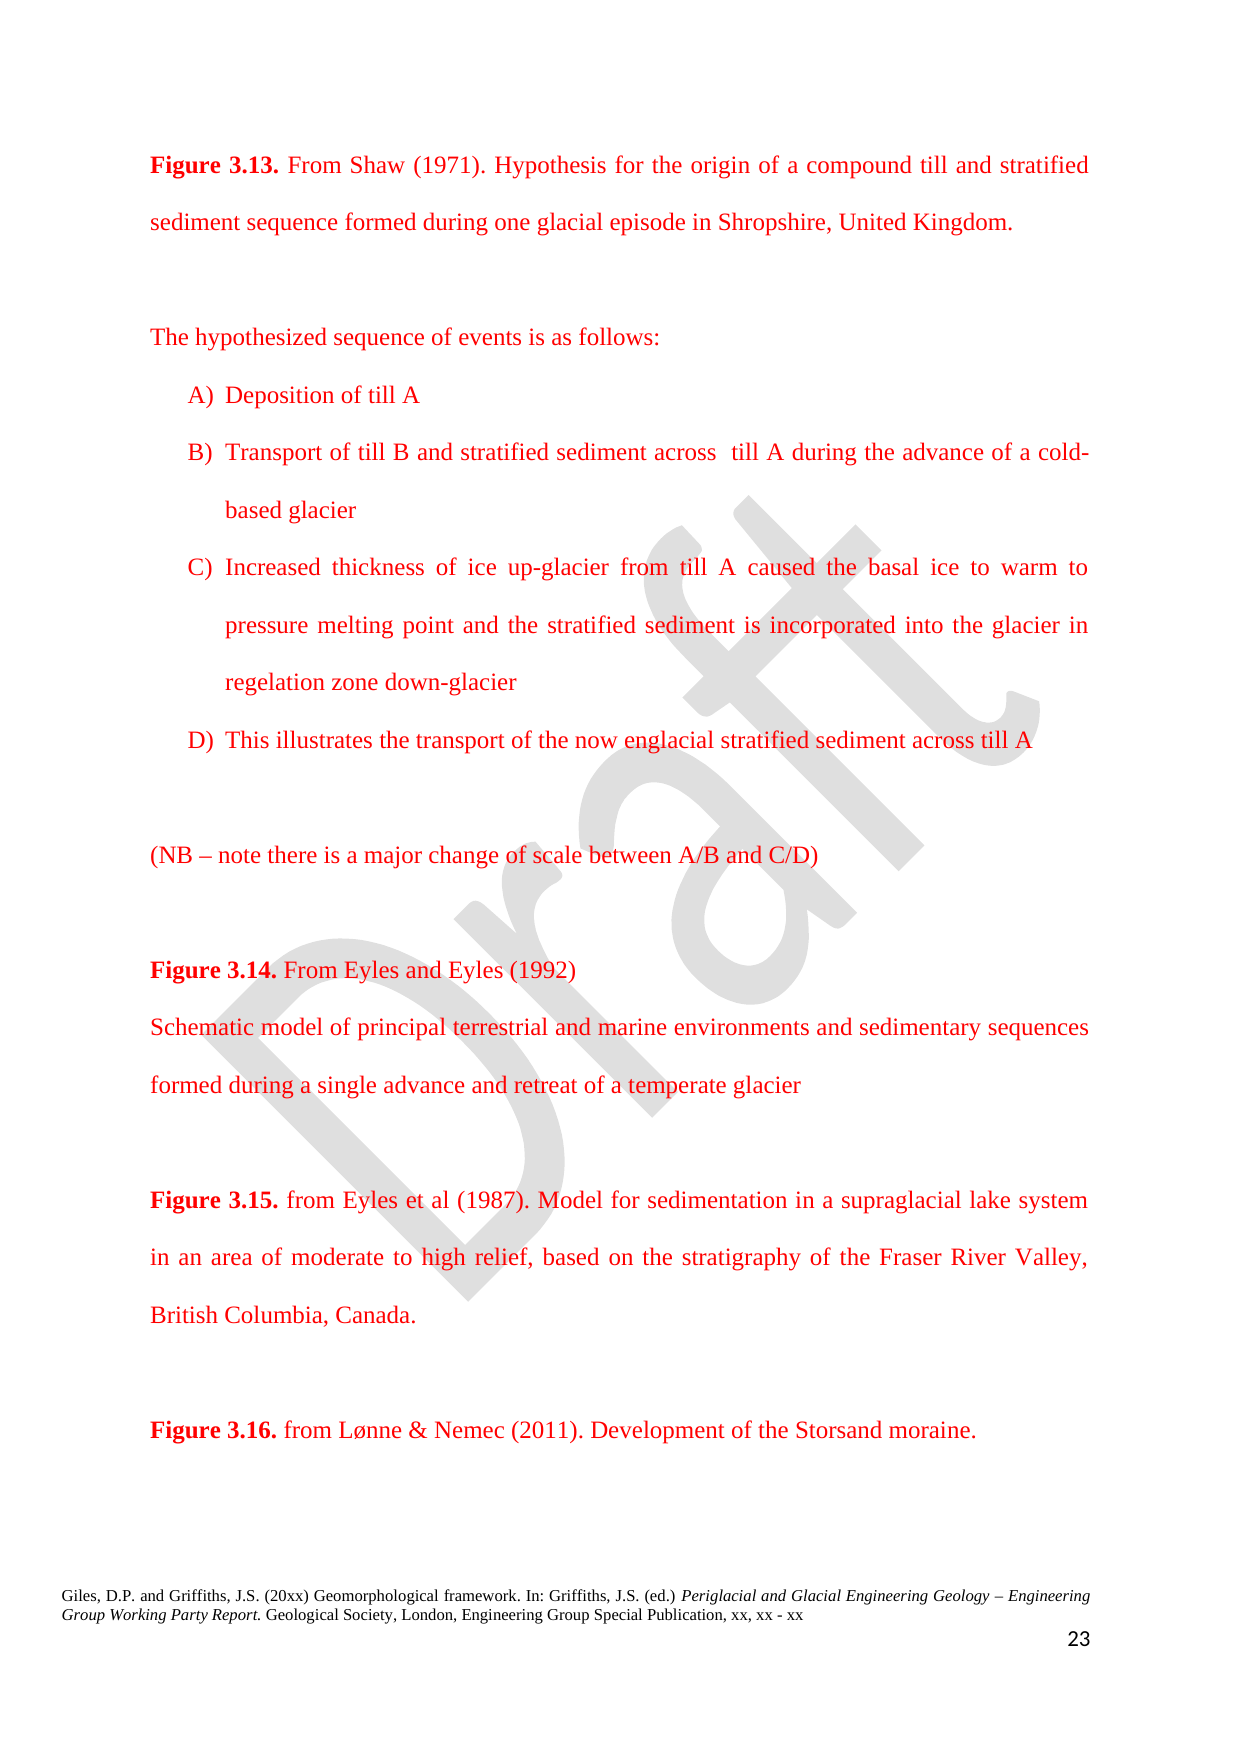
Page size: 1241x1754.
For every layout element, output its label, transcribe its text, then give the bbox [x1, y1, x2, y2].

list This illustrates the transport of the now englacial stratified sediment across till A [187, 725, 1090, 754]
text Figure 3.16. from Lønne & Nemec (2011). Development of the Storsand moraine. [150, 1415, 1090, 1444]
list Transport of till B and stratified sediment across till A during the advance of a cold-based glacier [187, 437, 1090, 524]
text (NB – note there is a major change of scale between A/B and C/D) [150, 840, 1090, 869]
text Figure 3.15. from Eyles et al (1987). Model for sedimentation in a supraglacial lake system in an area of moderate to high relief, based on the stratigraphy of the Fraser River Valley, British Columbia, Canada. [150, 1185, 1090, 1329]
text Figure 3.14. From Eyles and Eyles (1992) [150, 955, 1090, 984]
text Schematic model of principal terrestrial and marine environments and sedimentary sequences formed during a single advance and retreat of a temperate glacier [150, 1012, 1090, 1099]
text Figure 3.13. From Shaw (1971). Hypothesis for the origin of a compound till and stratified sediment sequence formed during one glacial episode in Shropshire, United Kingdom. [150, 150, 1090, 236]
list Deposition of till A [187, 380, 1090, 409]
list Increased thickness of ice up-glacier from till A caused the basal ice to warm to pressure melting point and the stratified sediment is incorporated into the glacier in regelation zone down-glacier [187, 552, 1090, 696]
text The hypothesized sequence of events is as follows: [150, 322, 1090, 351]
